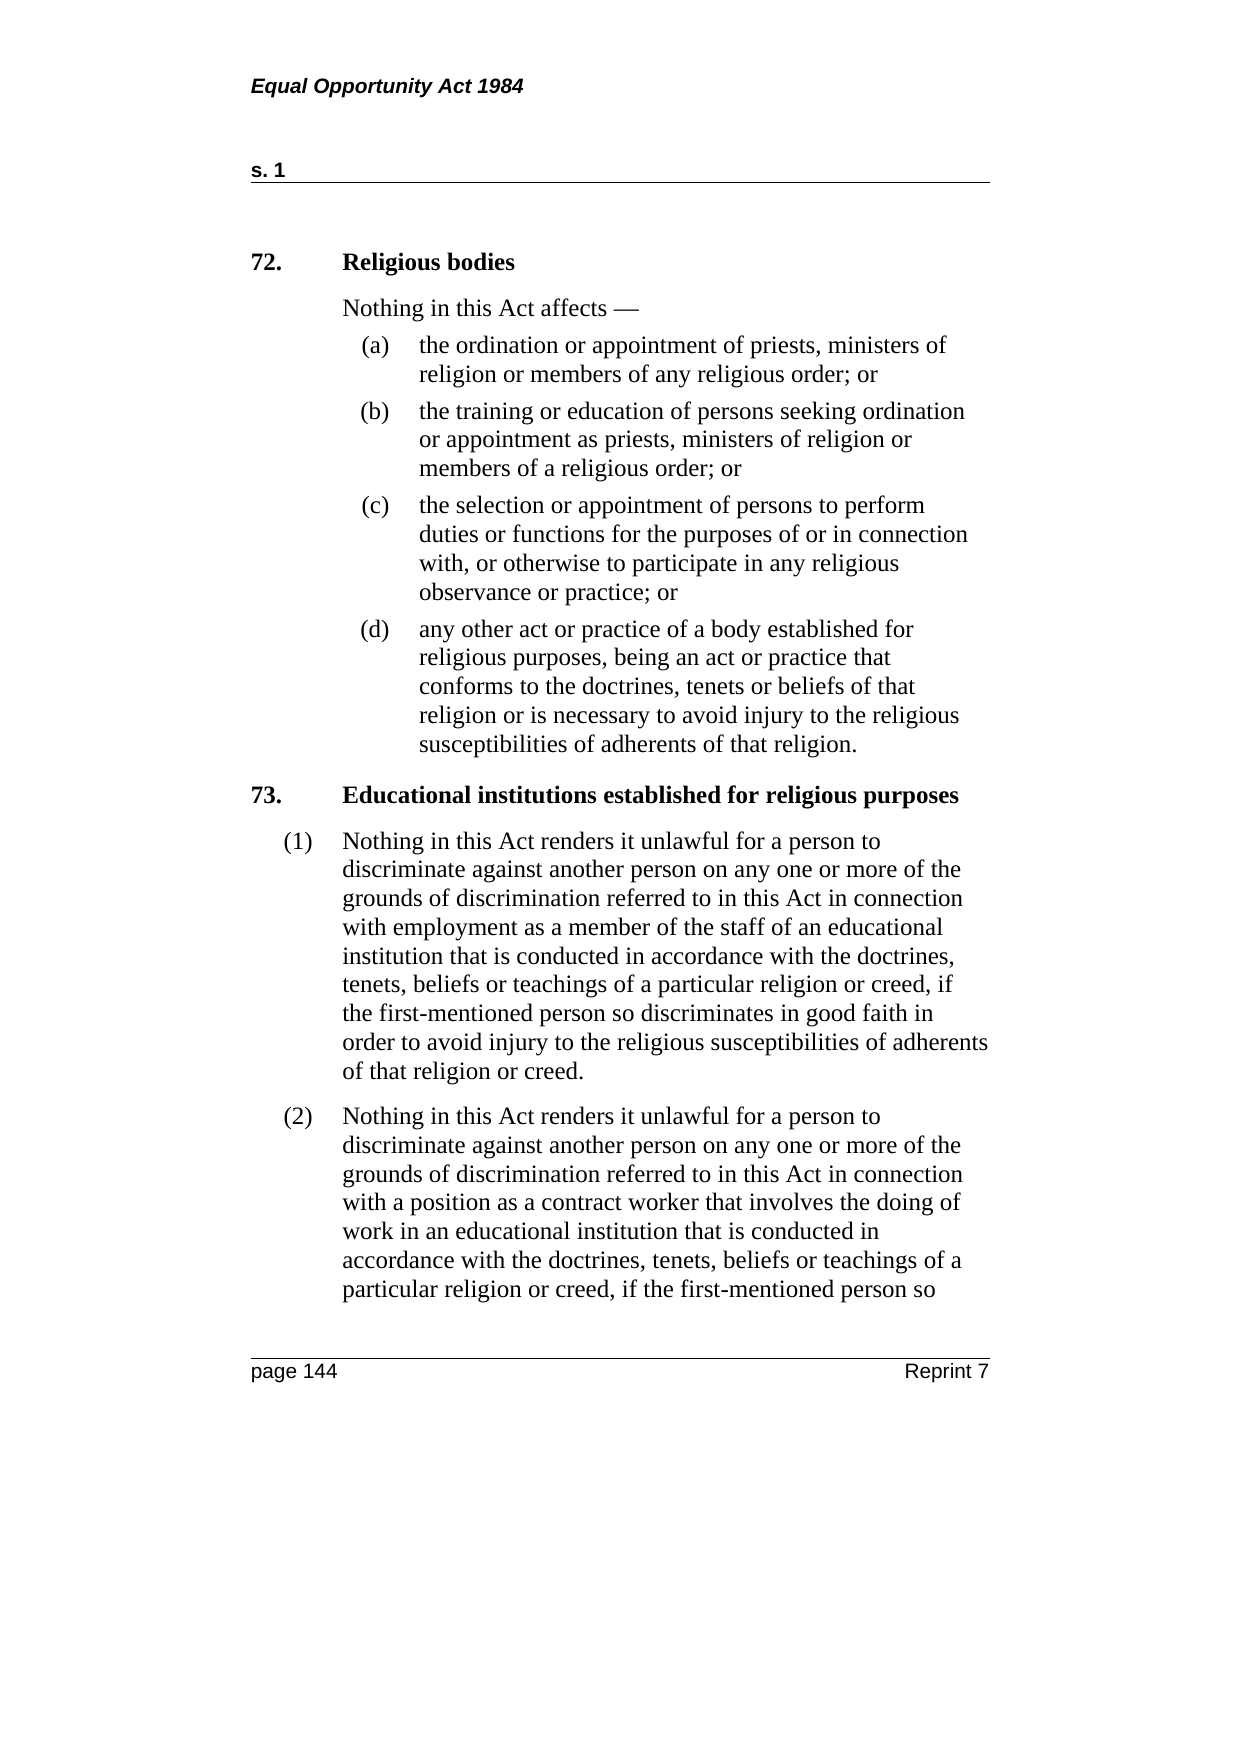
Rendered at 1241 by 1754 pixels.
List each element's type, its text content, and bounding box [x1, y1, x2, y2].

text (b) the training or education of persons seeking ordination or appointment as priests, ministers of religion or members of a religious order; or [251, 396, 990, 482]
subtitle 73. Educational institutions established for religious purposes [251, 780, 990, 809]
text (d) any other act or practice of a body established for religious purposes, being an act or practice that conforms to the doctrines, tenets or beliefs of that religion or is necessary to avoid injury to the religious susceptibilities of adherents of that religion. [251, 614, 990, 757]
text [251, 1101, 990, 1302]
text (c) the selection or appointment of persons to perform duties or functions for the purposes of or in connection with, or otherwise to participate in any religious observance or practice; or [251, 490, 990, 605]
text (a) the ordination or appointment of priests, ministers of religion or members of any religious order; or [251, 330, 990, 387]
text Nothing in this Act affects — [251, 293, 990, 322]
text (1) Nothing in this Act renders it unlawful for a person to discriminate against another person on any one or more of the grounds of discrimination referred to in this Act in connection with employment as a member of the staff of an educational institution that is conducted in accordance with the doctrines, tenets, beliefs or teachings of a particular religion or creed, if the first-mentioned person so discriminates in good faith in order to avoid injury to the religious susceptibilities of adherents of that religion or creed. [251, 826, 990, 1084]
subtitle 72. Religious bodies [251, 247, 990, 276]
